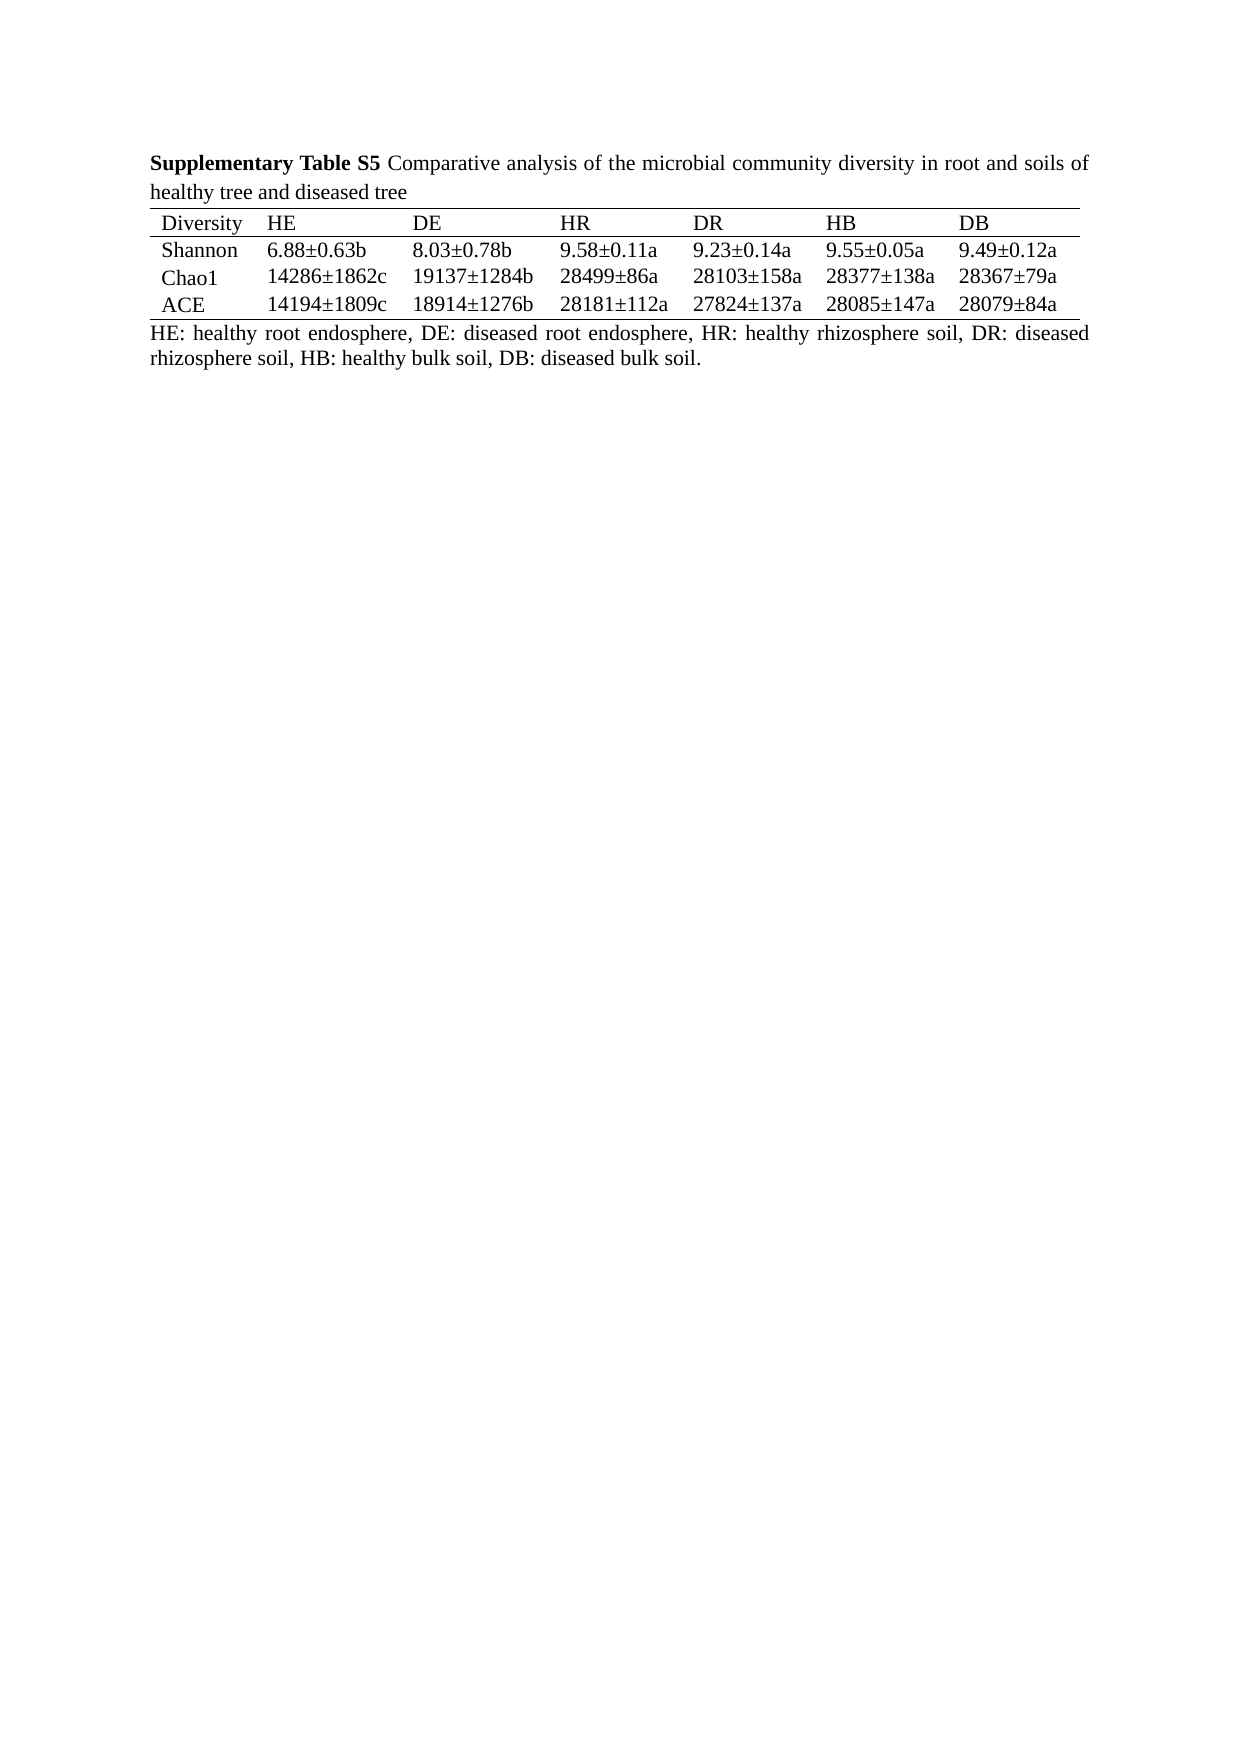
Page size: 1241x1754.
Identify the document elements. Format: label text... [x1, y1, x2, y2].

table_cell 28367±79a [948, 263, 1080, 291]
table_header HE [256, 209, 401, 236]
table_cell 6.88±0.63b [256, 237, 401, 263]
table_cell 28377±138a [815, 263, 947, 291]
table_header DB [948, 209, 1080, 236]
text HE: healthy root endosphere, DE: diseased root endosphere, HR: healthy rhizosphere soil, DR: diseased rhizosphere soil, HB: healthy bulk soil, DB: diseased bulk soil. [150, 320, 1090, 370]
table_cell Shannon [150, 237, 256, 263]
table_cell 9.49±0.12a [948, 237, 1080, 263]
table_cell 18914±1276b [401, 291, 549, 319]
table_header Diversity [150, 209, 256, 236]
table_cell 28103±158a [682, 263, 814, 291]
table_cell 14194±1809c [256, 291, 401, 319]
table_cell 9.55±0.05a [815, 237, 947, 263]
table_cell 28079±84a [948, 291, 1080, 319]
table_cell Chao1 [150, 263, 256, 291]
table_cell 9.58±0.11a [549, 237, 682, 263]
table_cell 8.03±0.78b [401, 237, 549, 263]
table_cell 28181±112a [549, 291, 682, 319]
table_cell 28085±147a [815, 291, 947, 319]
table_cell 28499±86a [549, 263, 682, 291]
table_header DR [682, 209, 814, 236]
table_cell 19137±1284b [401, 263, 549, 291]
table_header HB [815, 209, 947, 236]
text Supplementary Table S5 Comparative analysis of the microbial community diversity in root and soils of healthy tree and diseased tree [150, 150, 1090, 204]
table_cell 27824±137a [682, 291, 814, 319]
table_cell 14286±1862c [256, 263, 401, 291]
table_header HR [549, 209, 682, 236]
table_header DE [401, 209, 549, 236]
table_cell ACE [150, 291, 256, 319]
table_cell 9.23±0.14a [682, 237, 814, 263]
